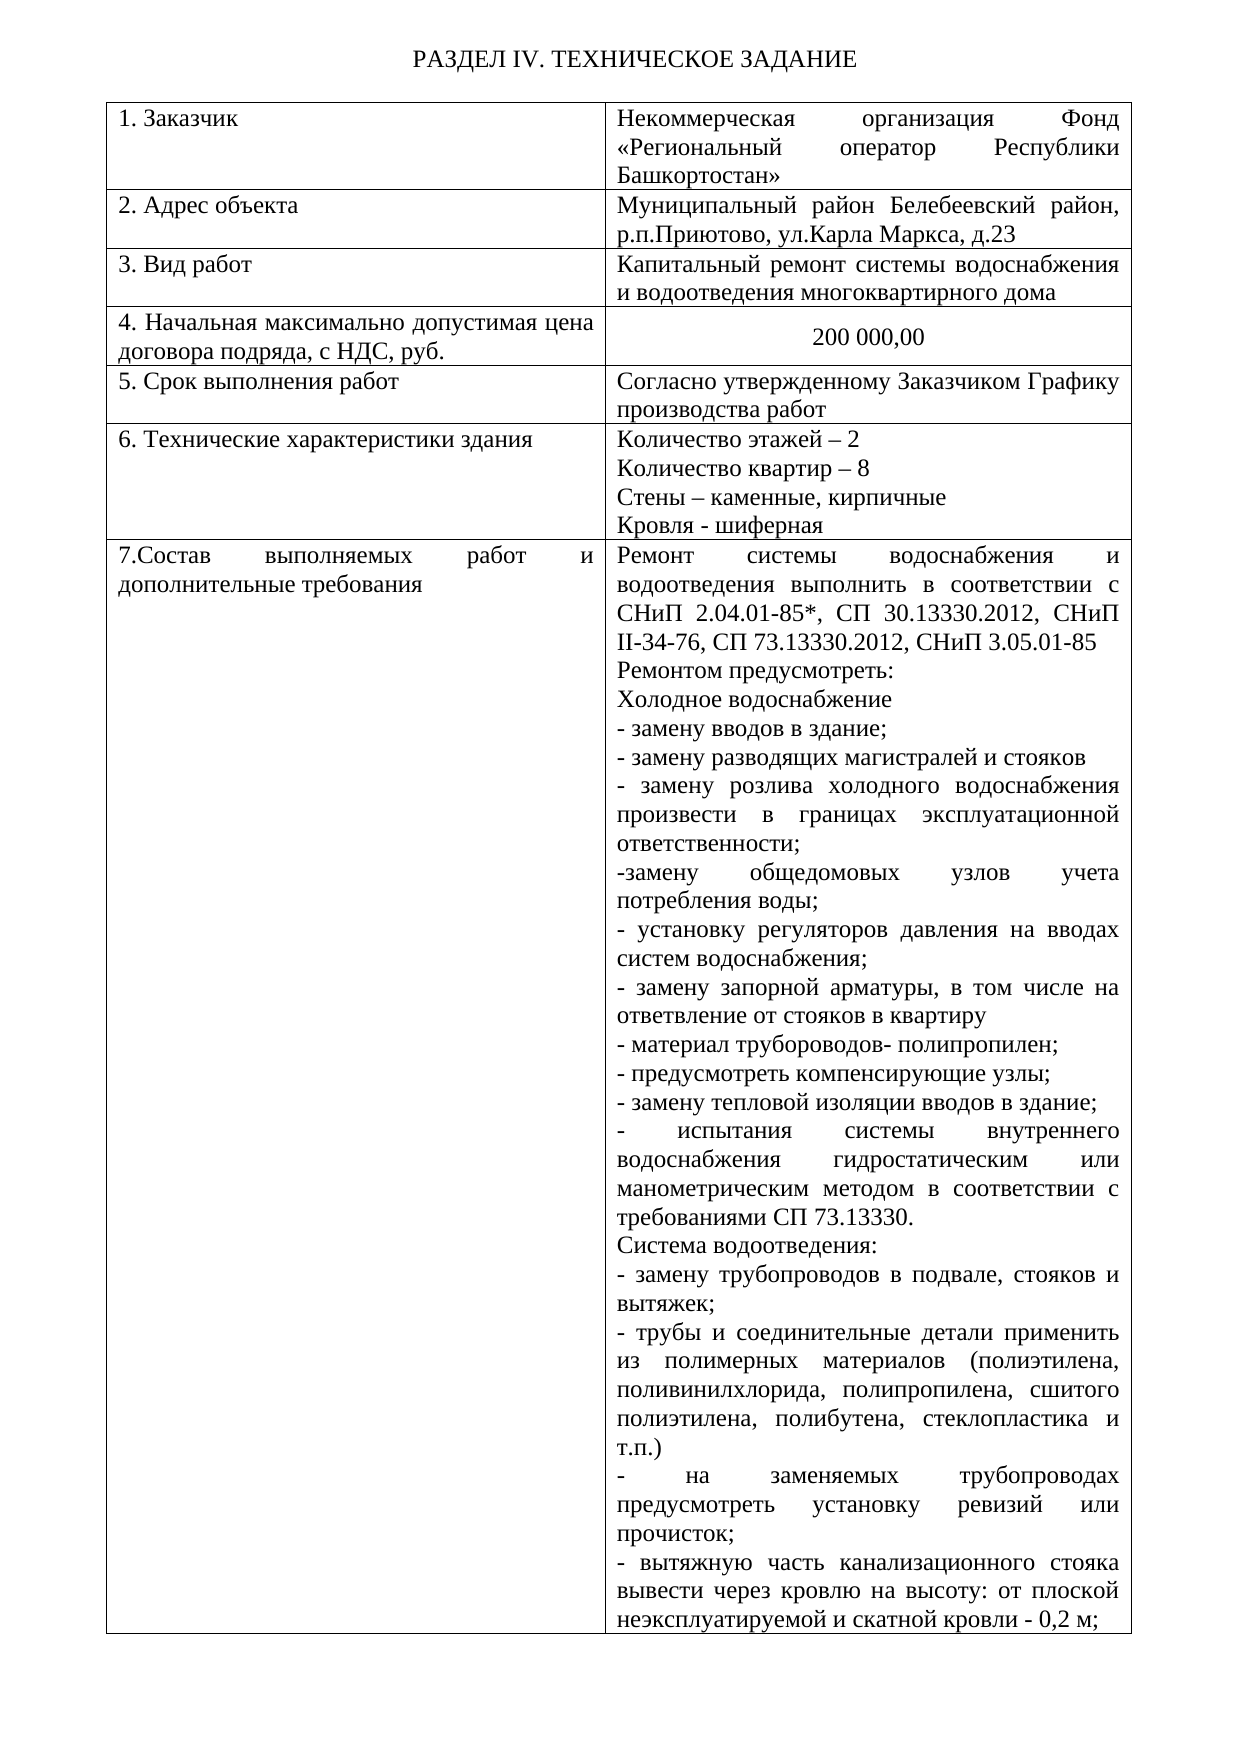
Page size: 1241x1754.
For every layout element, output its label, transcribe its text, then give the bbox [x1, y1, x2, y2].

table_cell Количество этажей – 2 Количество квартир – 8 Стены – каменные, кирпичные Кровля - шиферная [606, 424, 1131, 539]
table_cell 3. Вид работ [107, 249, 605, 306]
table_cell 6. Технические характеристики здания [107, 424, 605, 539]
text РАЗДЕЛ IV. ТЕХНИЧЕСКОЕ ЗАДАНИЕ [118, 44, 1152, 73]
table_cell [107, 540, 605, 1633]
table_header Некоммерческая организация Фонд «Региональный оператор Республики Башкортостан» [606, 103, 1131, 189]
table_cell Согласно утвержденному Заказчиком Графику производства работ [606, 366, 1131, 423]
table_header 1. Заказчик [107, 103, 605, 189]
table_cell Капитальный ремонт системы водоснабжения и водоотведения многоквартирного дома [606, 249, 1131, 306]
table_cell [606, 540, 1131, 1633]
table_cell 2. Адрес объекта [107, 190, 605, 248]
table_cell 200 000,00 [606, 307, 1131, 365]
table_cell 4. Начальная максимально допустимая цена договора подряда, с НДС, руб. [107, 307, 605, 365]
table_cell 5. Срок выполнения работ [107, 366, 605, 423]
table_cell Муниципальный район Белебеевский район, р.п.Приютово, ул.Карла Маркса, д.23 [606, 190, 1131, 248]
